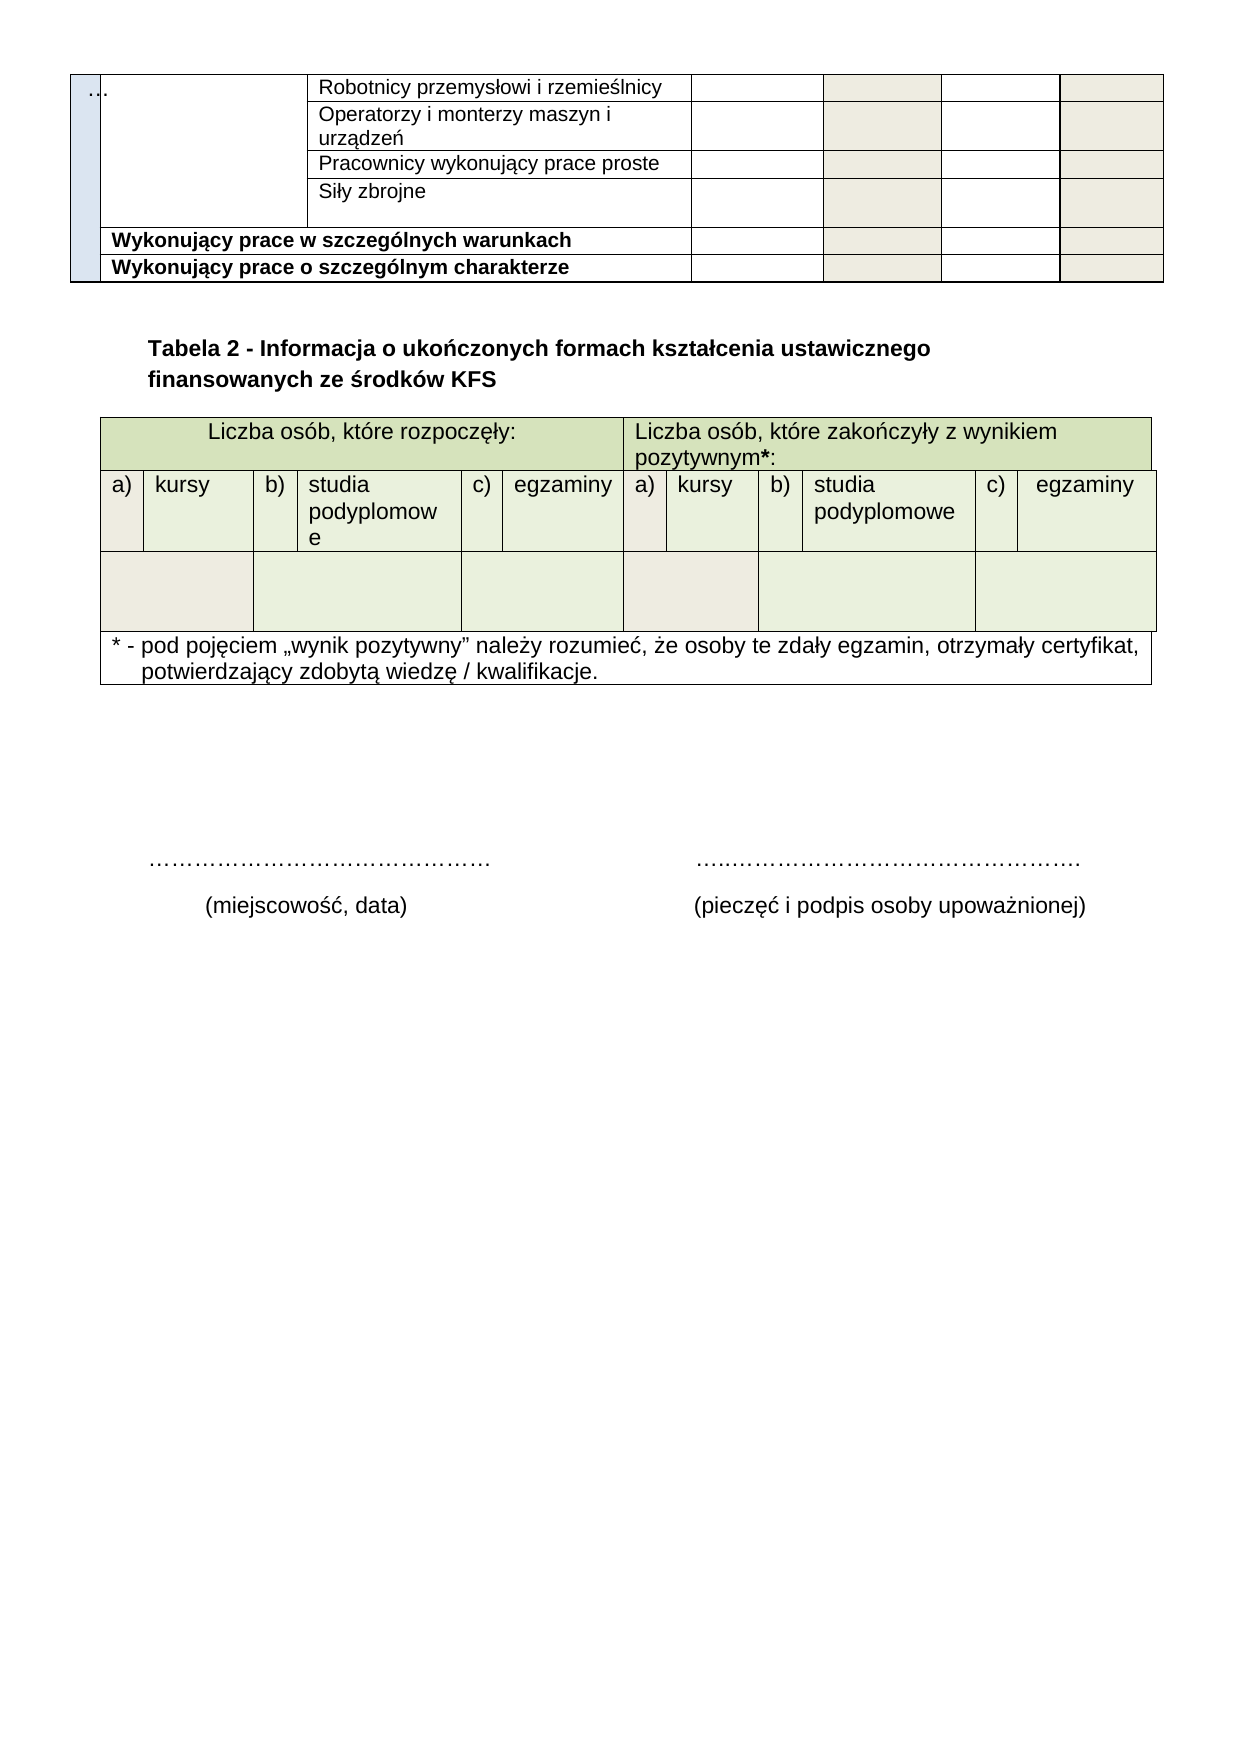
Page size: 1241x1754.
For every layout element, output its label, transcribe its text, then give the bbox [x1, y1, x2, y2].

table_cell [942, 255, 1059, 281]
table_cell [976, 552, 1156, 631]
table_cell [942, 102, 1059, 150]
table_cell [101, 552, 253, 631]
table_cell [1061, 75, 1163, 101]
table_cell [692, 228, 823, 254]
table_cell Wykonujący prace w szczególnych warunkach [101, 228, 691, 254]
table_cell [824, 255, 941, 281]
table_cell [942, 75, 1059, 101]
table_cell a) [624, 471, 666, 551]
table_cell [1061, 102, 1163, 150]
table_cell c) [976, 471, 1017, 551]
table_cell egzaminy [503, 471, 623, 551]
table_cell [1061, 255, 1163, 281]
table_cell [1061, 179, 1163, 227]
table_cell [692, 255, 823, 281]
table_cell kursy [667, 471, 758, 551]
table_cell [942, 179, 1059, 227]
text (miejscowość, data) (pieczęć i podpis osoby upoważnionej) [148, 892, 1093, 918]
table_cell Pracownicy wykonujący prace proste [308, 151, 691, 178]
table_cell studia podyplomowe [803, 471, 975, 551]
table_cell [824, 75, 941, 101]
table_header Liczba osób, które rozpoczęły: [101, 418, 623, 470]
table_cell [462, 552, 623, 631]
table_cell c) [462, 471, 502, 551]
table_cell [692, 75, 823, 101]
table_cell b) [254, 471, 297, 551]
table_cell Operatorzy i monterzy maszyn i urządzeń [308, 102, 691, 150]
table_cell Wykonujący prace o szczególnym charakterze [101, 255, 691, 281]
table_cell [1061, 228, 1163, 254]
table_cell studia podyplomowe [298, 471, 461, 551]
table_cell kursy [144, 471, 253, 551]
table_cell [942, 151, 1059, 178]
table_cell [942, 228, 1059, 254]
table_cell [692, 179, 823, 227]
text Tabela 2 - Informacja o ukończonych formach kształcenia ustawicznego finansowanych ze środków KFS [148, 335, 1093, 392]
table_cell [824, 102, 941, 150]
text ……………………………………… …..………………………………………. [148, 844, 1093, 871]
table_cell Robotnicy przemysłowi i rzemieślnicy [308, 75, 691, 101]
table_cell [692, 151, 823, 178]
table_cell [692, 102, 823, 150]
table_cell a) [101, 471, 143, 551]
table_cell [824, 151, 941, 178]
table_cell [759, 552, 975, 631]
table_cell b) [759, 471, 802, 551]
table_cell [624, 552, 758, 631]
table_cell [824, 179, 941, 227]
table_cell Siły zbrojne [308, 179, 691, 227]
table_cell egzaminy [1018, 471, 1156, 551]
table_cell * - pod pojęciem „wynik pozytywny” należy rozumieć, że osoby te zdały egzamin, otrzymały certyfikat, potwierdzający zdobytą wiedzę / kwalifikacje. [101, 632, 1151, 684]
table_cell [254, 552, 461, 631]
table_header Liczba osób, które zakończyły z wynikiem pozytywnym*: [624, 418, 1151, 470]
table_cell [824, 228, 941, 254]
table_cell [1061, 151, 1163, 178]
